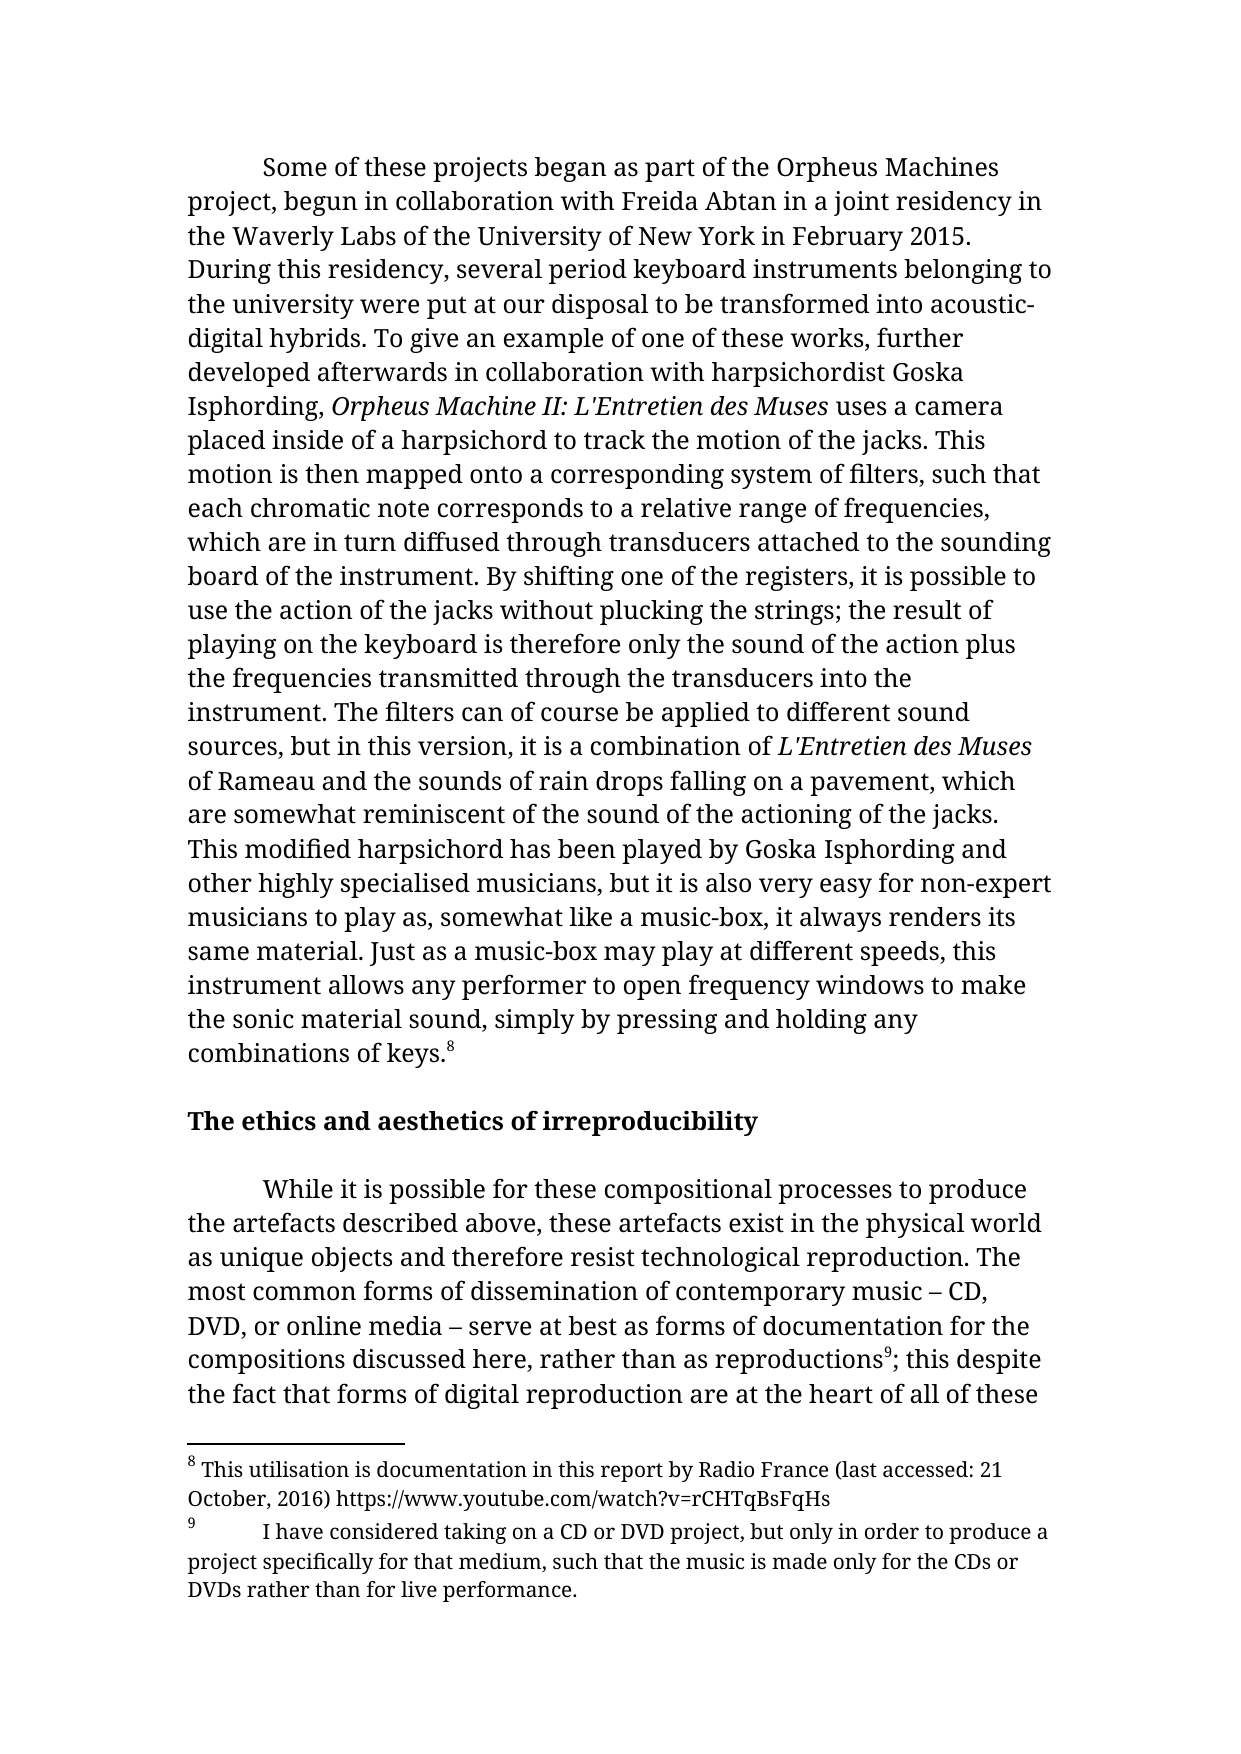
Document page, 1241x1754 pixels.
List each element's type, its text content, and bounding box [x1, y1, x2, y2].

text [187, 1172, 1053, 1410]
text The ethics and aesthetics of irreproducibility [187, 1104, 1053, 1138]
text Some of these projects began as part of the Orpheus Machines project, begun in collaboration with Freida Abtan in a joint residency in the Waverly Labs of the University of New York in February 2015. During this residency, several period keyboard instruments belonging to the university were put at our disposal to be transformed into acoustic-digital hybrids. To give an example of one of these works, further developed afterwards in collaboration with harpsichordist Goska Isphording, Orpheus Machine II: L'Entretien des Muses uses a camera placed inside of a harpsichord to track the motion of the jacks. This motion is then mapped onto a corresponding system of filters, such that each chromatic note corresponds to a relative range of frequencies, which are in turn diffused through transducers attached to the sounding board of the instrument. By shifting one of the registers, it is possible to use the action of the jacks without plucking the strings; the result of playing on the keyboard is therefore only the sound of the action plus the frequencies transmitted through the transducers into the instrument. The filters can of course be applied to different sound sources, but in this version, it is a combination of L'Entretien des Muses of Rameau and the sounds of rain drops falling on a pavement, which are somewhat reminiscent of the sound of the actioning of the jacks. This modified harpsichord has been played by Goska Isphording and other highly specialised musicians, but it is also very easy for non-expert musicians to play as, somewhat like a music-box, it always renders its same material. Just as a music-box may play at different speeds, this instrument allows any performer to open frequency windows to make the sonic material sound, simply by pressing and holding any combinations of keys. [187, 150, 1053, 1070]
